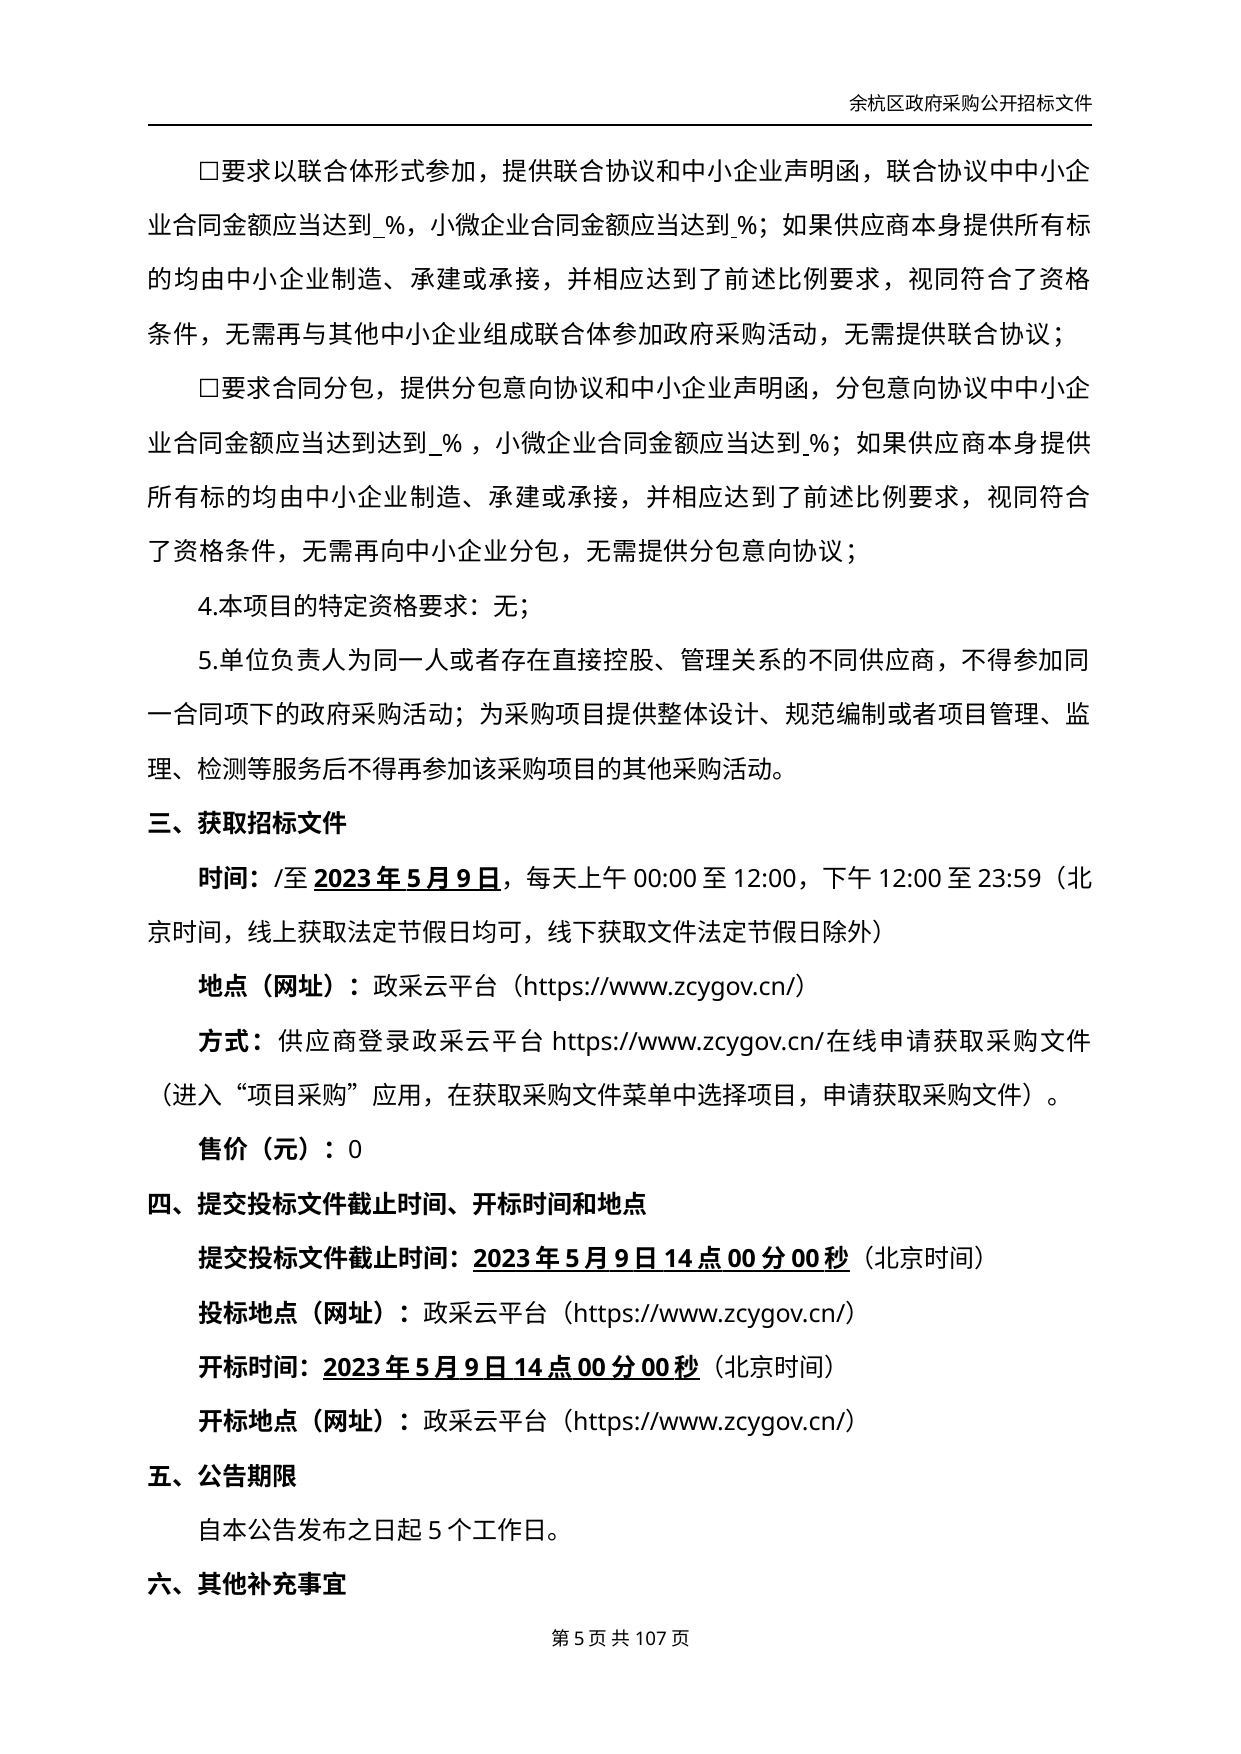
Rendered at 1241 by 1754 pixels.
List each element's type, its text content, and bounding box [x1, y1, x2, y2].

text 投标地点（网址）：政采云平台（https://www.zcygov.cn/） [148, 1293, 1092, 1329]
text 4.本项目的特定资格要求：无； [148, 586, 1092, 622]
text 三、获取招标文件 [148, 804, 1092, 840]
text ☐要求合同分包，提供分包意向协议和中小企业声明函，分包意向协议中中小企业合同金额应当达到达到 % ，小微企业合同金额应当达到 %；如果供应商本身提供所有标的均由中小企业制造、承建或承接，并相应达到了前述比例要求，视同符合了资格条件，无需再向中小企业分包，无需提供分包意向协议； [148, 369, 1092, 568]
text 提交投标文件截止时间：2023年5月9日14点00分00秒（北京时间） [148, 1239, 1092, 1275]
text 开标地点（网址）：政采云平台（https://www.zcygov.cn/） [148, 1402, 1092, 1438]
text 5.单位负责人为同一人或者存在直接控股、管理关系的不同供应商，不得参加同一合同项下的政府采购活动；为采购项目提供整体设计、规范编制或者项目管理、监理、检测等服务后不得再参加该采购项目的其他采购活动。 [148, 641, 1092, 786]
text 六、其他补充事宜 [148, 1565, 1092, 1601]
text 四、提交投标文件截止时间、开标时间和地点 [148, 1184, 1092, 1221]
text ☐要求以联合体形式参加，提供联合协议和中小企业声明函，联合协议中中小企业合同金额应当达到 %，小微企业合同金额应当达到 %；如果供应商本身提供所有标的均由中小企业制造、承建或承接，并相应达到了前述比例要求，视同符合了资格条件，无需再与其他中小企业组成联合体参加政府采购活动，无需提供联合协议； [148, 151, 1092, 351]
text 时间：/至2023年5月9日，每天上午00:00至12:00，下午12:00至23:59（北京时间，线上获取法定节假日均可，线下获取文件法定节假日除外） [148, 858, 1092, 949]
text 方式：供应商登录政采云平台https://www.zcygov.cn/在线申请获取采购文件（进入“项目采购”应用，在获取采购文件菜单中选择项目，申请获取采购文件）。 [148, 1021, 1092, 1112]
text 地点（网址）：政采云平台（https://www.zcygov.cn/） [148, 967, 1092, 1003]
text 自本公告发布之日起5个工作日。 [148, 1511, 1092, 1547]
text 开标时间：2023年5月9日14点00分00秒（北京时间） [148, 1347, 1092, 1384]
text 五、公告期限 [148, 1456, 1092, 1492]
text 售价（元）：0 [148, 1130, 1092, 1166]
